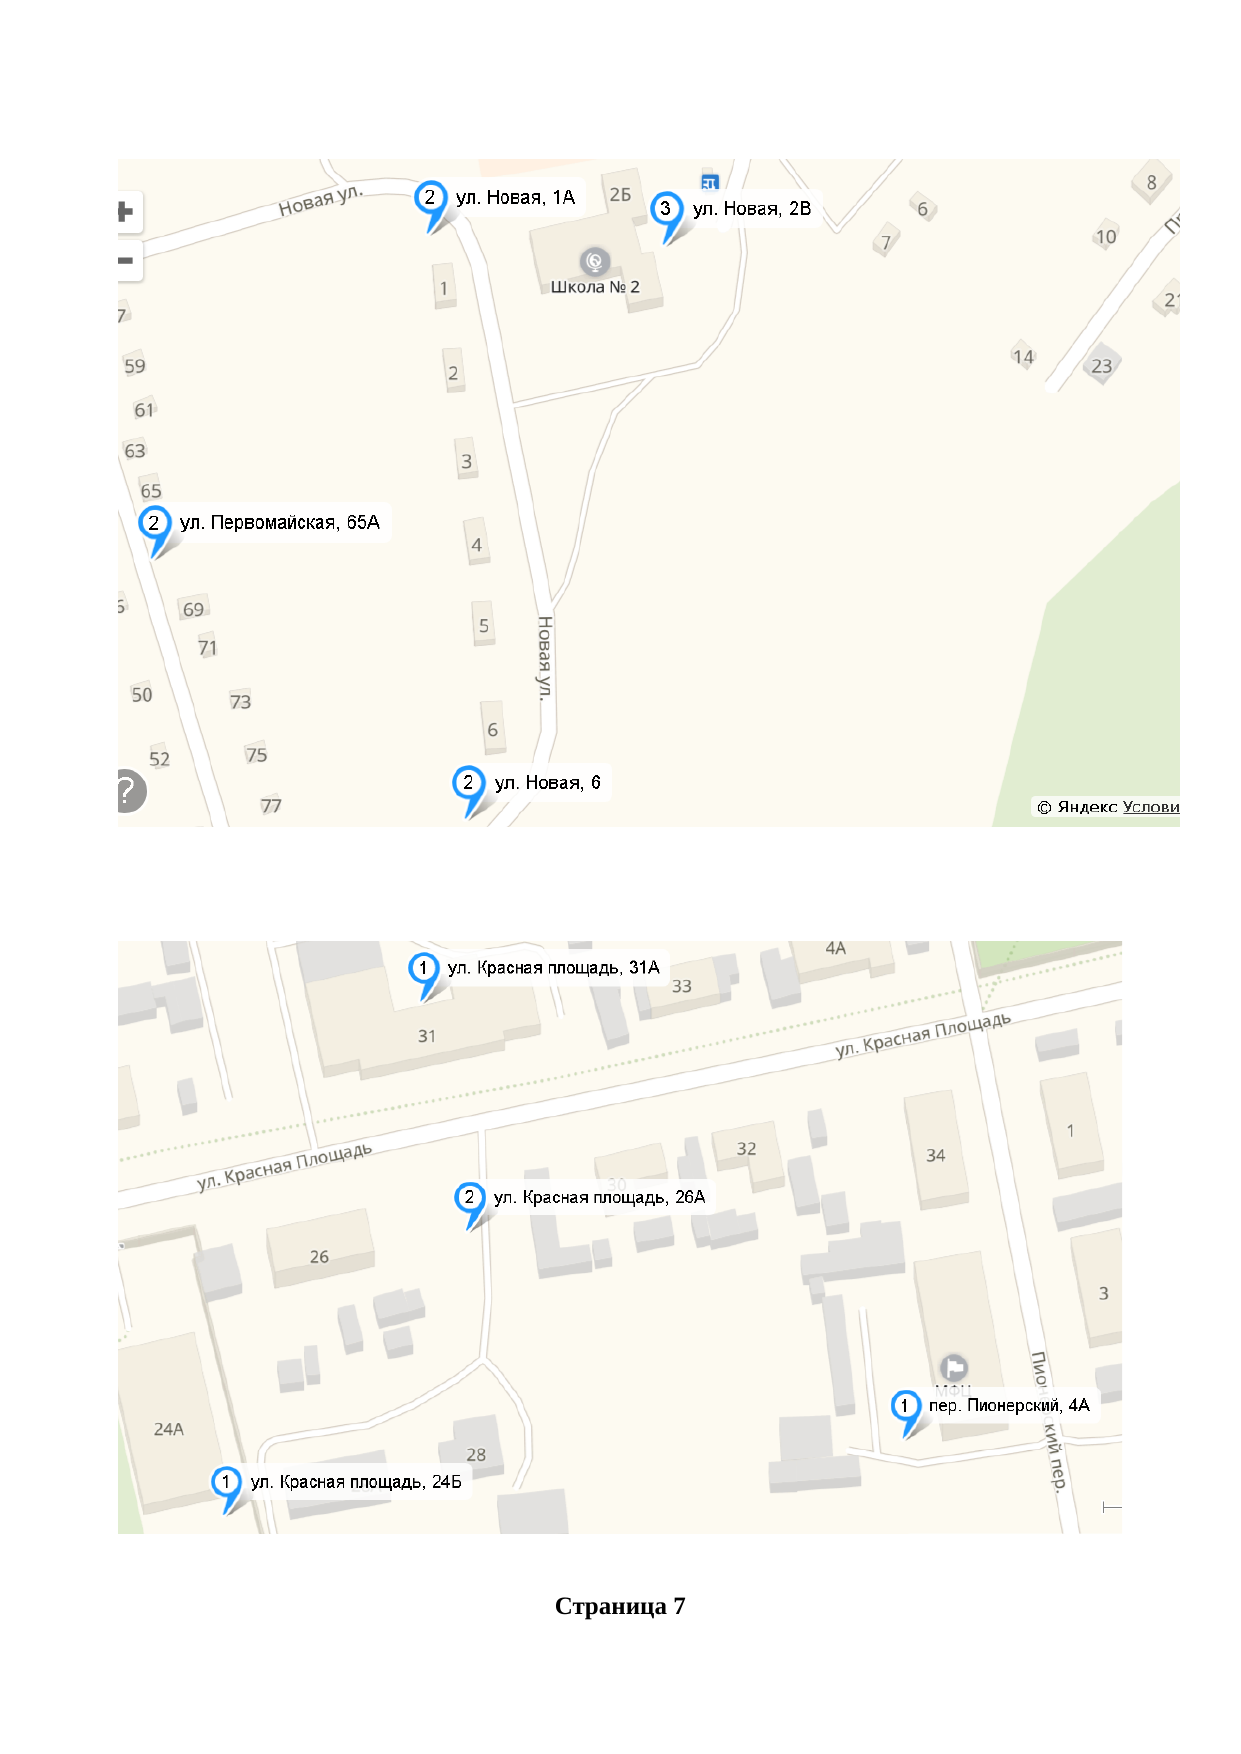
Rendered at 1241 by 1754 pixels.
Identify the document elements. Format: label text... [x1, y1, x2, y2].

text Страница 7 [118, 1591, 1122, 1620]
picture [118, 159, 1180, 827]
picture [118, 941, 1123, 1534]
